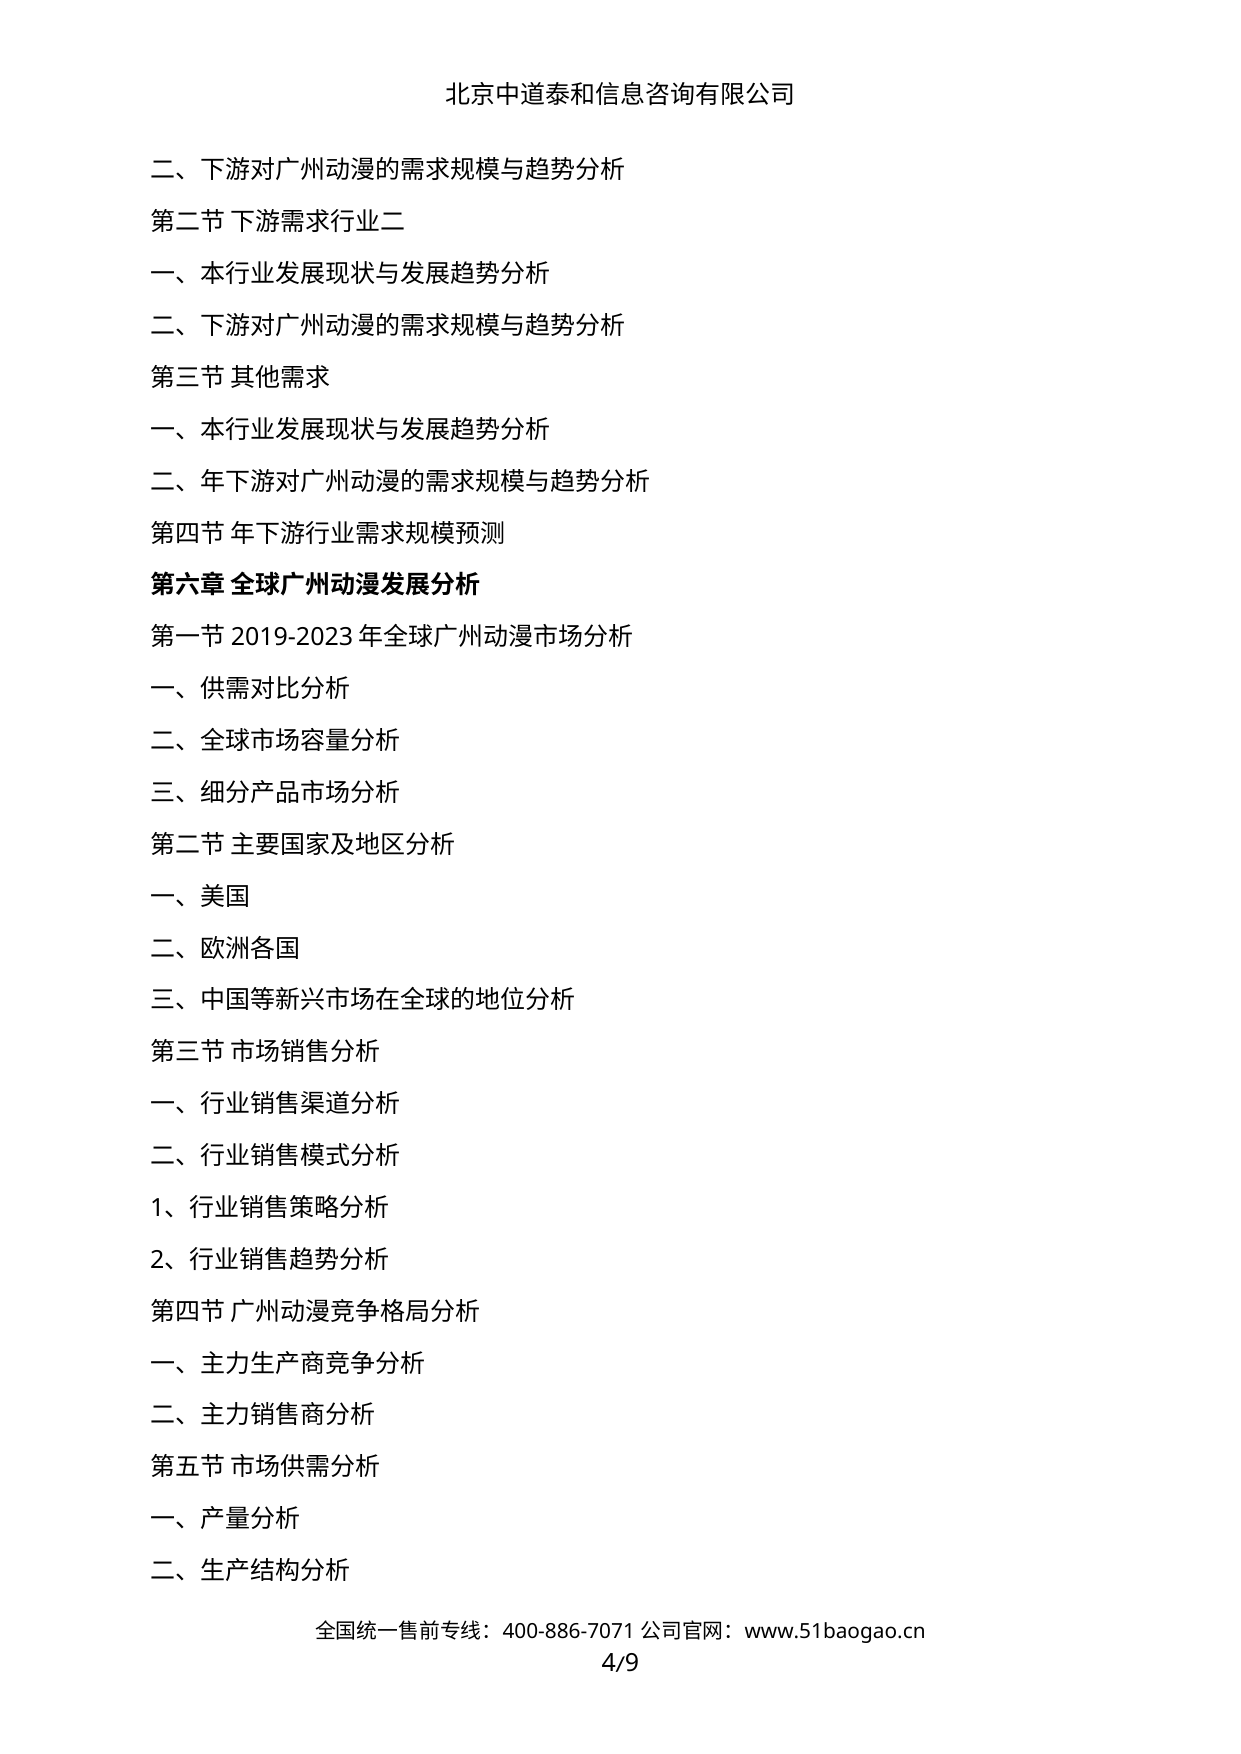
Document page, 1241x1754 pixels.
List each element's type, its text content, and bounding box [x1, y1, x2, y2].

text 一、本行业发展现状与发展趋势分析 [150, 254, 1090, 290]
text 第三节 市场销售分析 [150, 1032, 1090, 1068]
text 第二节 下游需求行业二 [150, 202, 1090, 238]
text 第五节 市场供需分析 [150, 1447, 1090, 1483]
text 第四节 广州动漫竞争格局分析 [150, 1291, 1090, 1327]
text 二、下游对广州动漫的需求规模与趋势分析 [150, 150, 1090, 186]
text 一、供需对比分析 [150, 669, 1090, 705]
text 第三节 其他需求 [150, 357, 1090, 394]
text 第一节 2019-2023年全球广州动漫市场分析 [150, 617, 1090, 653]
text 二、行业销售模式分析 [150, 1136, 1090, 1172]
text 第四节 年下游行业需求规模预测 [150, 513, 1090, 549]
text 一、美国 [150, 876, 1090, 912]
text 一、行业销售渠道分析 [150, 1084, 1090, 1120]
text 一、本行业发展现状与发展趋势分析 [150, 409, 1090, 446]
text 二、欧洲各国 [150, 928, 1090, 964]
text 二、下游对广州动漫的需求规模与趋势分析 [150, 306, 1090, 342]
text 2、行业销售趋势分析 [150, 1239, 1090, 1276]
text 二、年下游对广州动漫的需求规模与趋势分析 [150, 461, 1090, 497]
text 一、主力生产商竞争分析 [150, 1343, 1090, 1379]
text 三、中国等新兴市场在全球的地位分析 [150, 980, 1090, 1016]
text 一、产量分析 [150, 1499, 1090, 1535]
text 1、行业销售策略分析 [150, 1187, 1090, 1224]
text 第六章 全球广州动漫发展分析 [150, 565, 1090, 601]
text 二、生产结构分析 [150, 1551, 1090, 1587]
text 第二节 主要国家及地区分析 [150, 824, 1090, 861]
text 二、主力销售商分析 [150, 1395, 1090, 1431]
text 三、细分产品市场分析 [150, 772, 1090, 809]
text 二、全球市场容量分析 [150, 721, 1090, 757]
